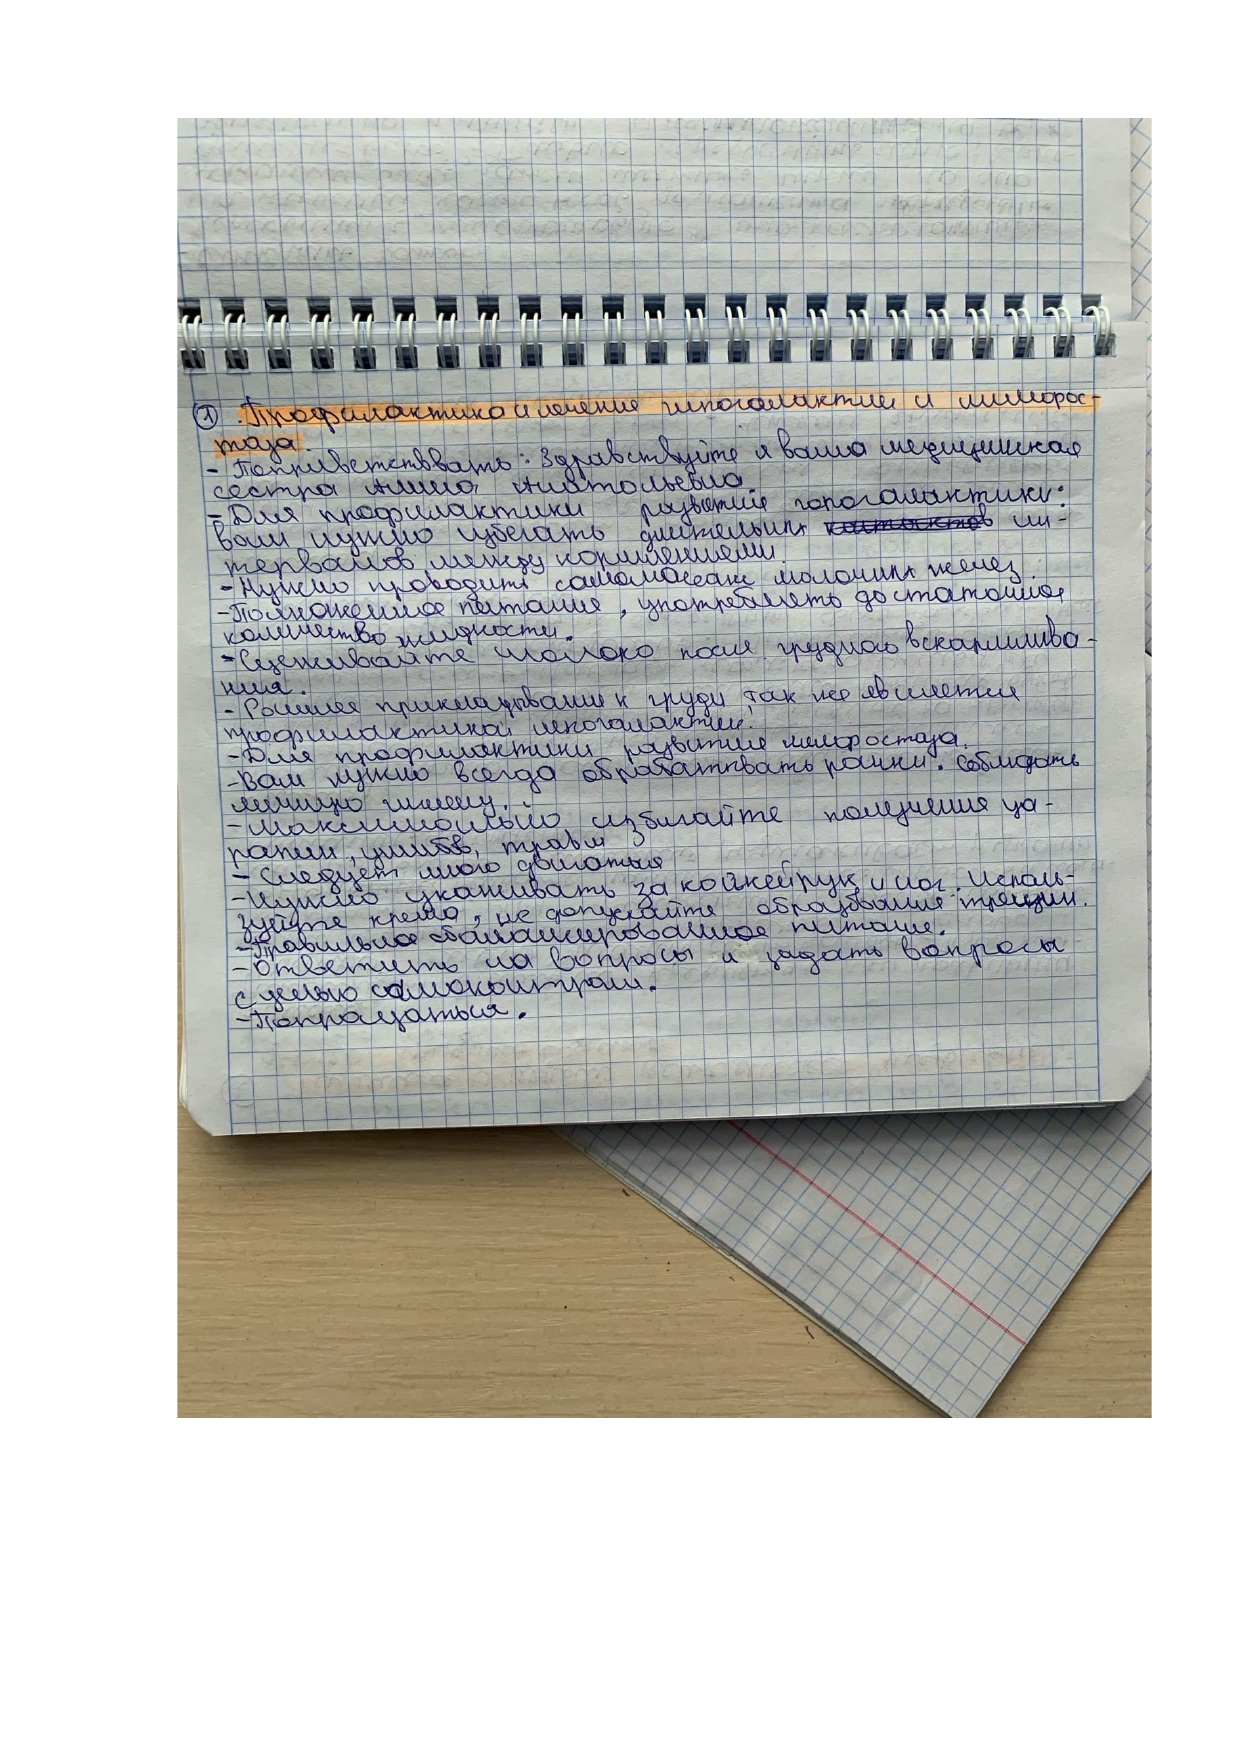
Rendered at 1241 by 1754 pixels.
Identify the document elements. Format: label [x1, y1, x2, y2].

picture [177, 118, 1152, 1418]
